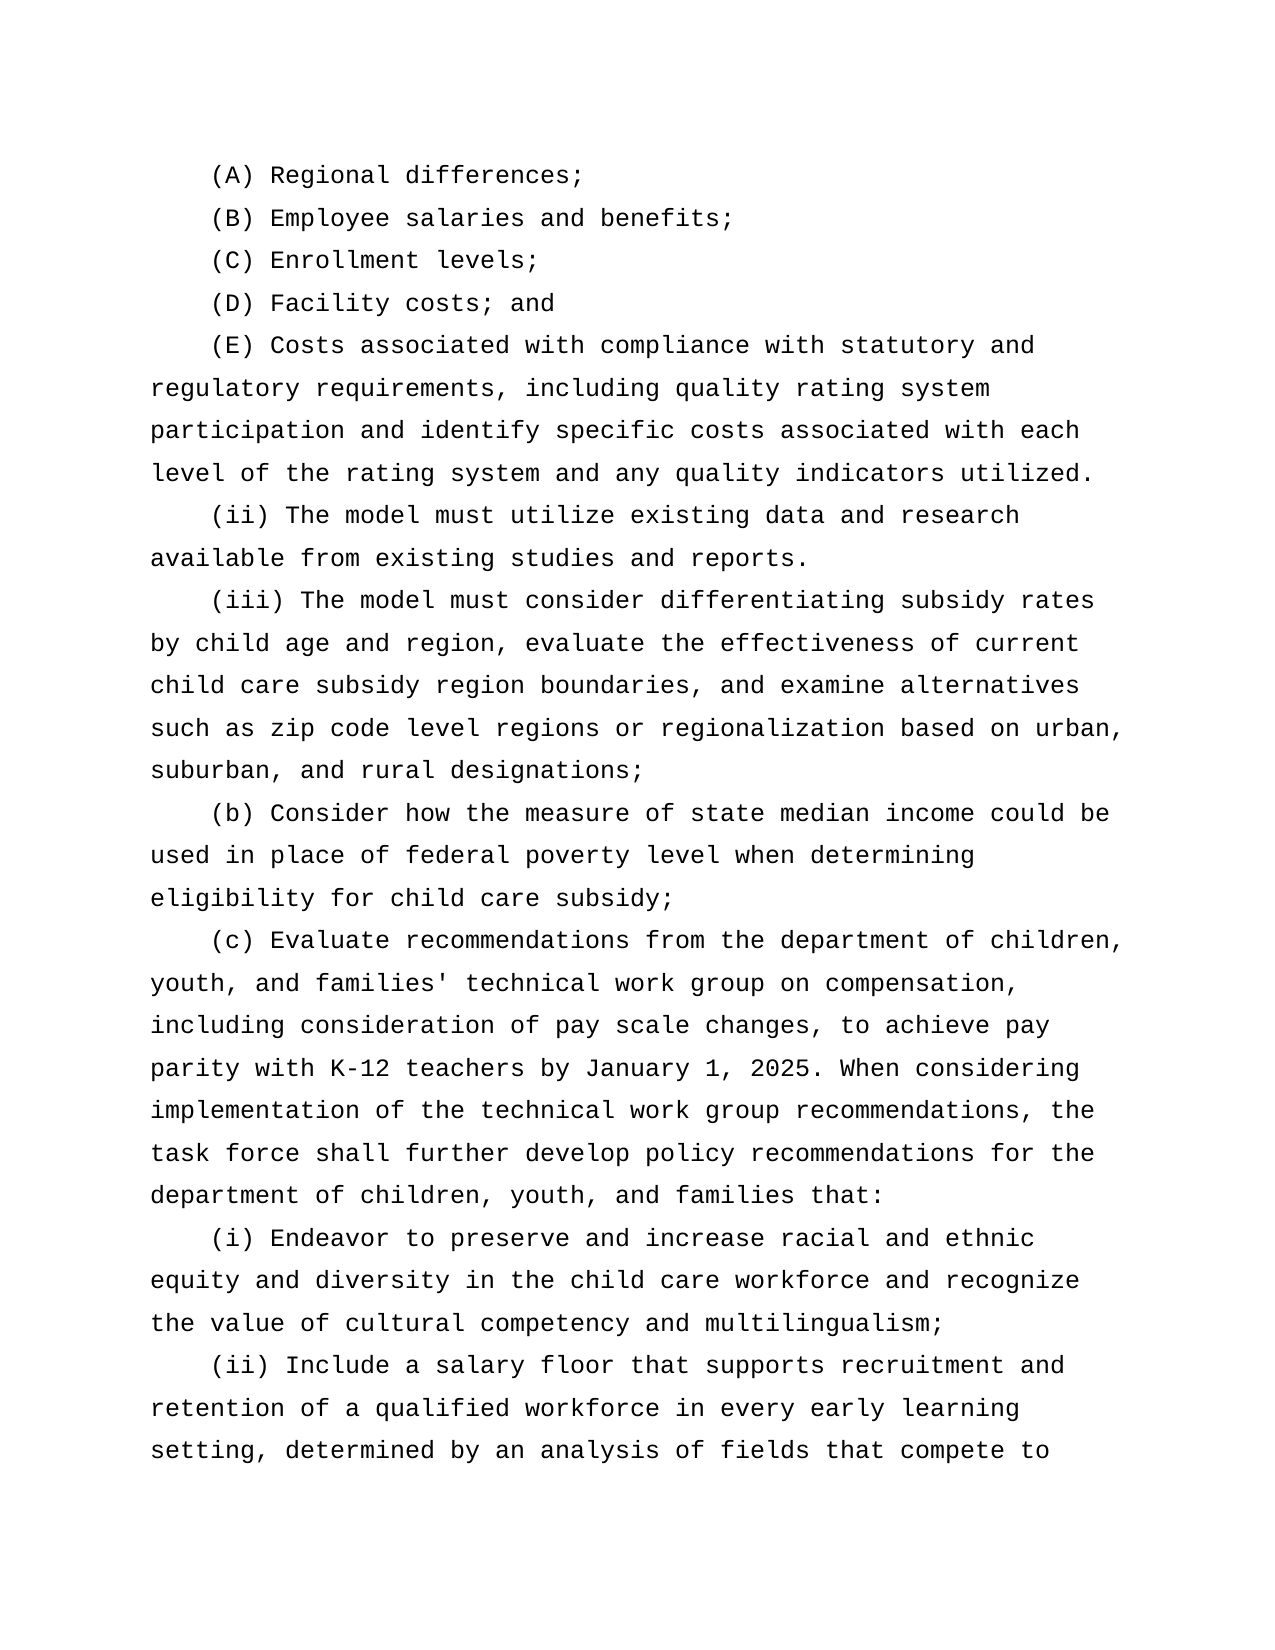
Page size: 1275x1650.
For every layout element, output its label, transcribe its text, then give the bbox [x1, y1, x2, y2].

text (i) Endeavor to preserve and increase racial and ethnic equity and diversity in the child care workforce and recognize the value of cultural competency and multilingualism; [150, 1212, 1125, 1340]
text (b) Consider how the measure of state median income could be used in place of federal poverty level when determining eligibility for child care subsidy; [150, 787, 1125, 915]
text (D) Facility costs; and [150, 277, 1125, 320]
text (iii) The model must consider differentiating subsidy rates by child age and region, evaluate the effectiveness of current child care subsidy region boundaries, and examine alternatives such as zip code level regions or regionalization based on urban, suburban, and rural designations; [150, 575, 1125, 787]
text (C) Enrollment levels; [150, 235, 1125, 277]
text (B) Employee salaries and benefits; [150, 192, 1125, 235]
text (E) Costs associated with compliance with statutory and regulatory requirements, including quality rating system participation and identify specific costs associated with each level of the rating system and any quality indicators utilized. [150, 320, 1125, 490]
text (c) Evaluate recommendations from the department of children, youth, and families' technical work group on compensation, including consideration of pay scale changes, to achieve pay parity with K-12 teachers by January 1, 2025. When considering implementation of the technical work group recommendations, the task force shall further develop policy recommendations for the department of children, youth, and families that: [150, 915, 1125, 1212]
text (ii) The model must utilize existing data and research available from existing studies and reports. [150, 490, 1125, 575]
text (A) Regional differences; [150, 150, 1125, 192]
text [150, 1340, 1125, 1467]
